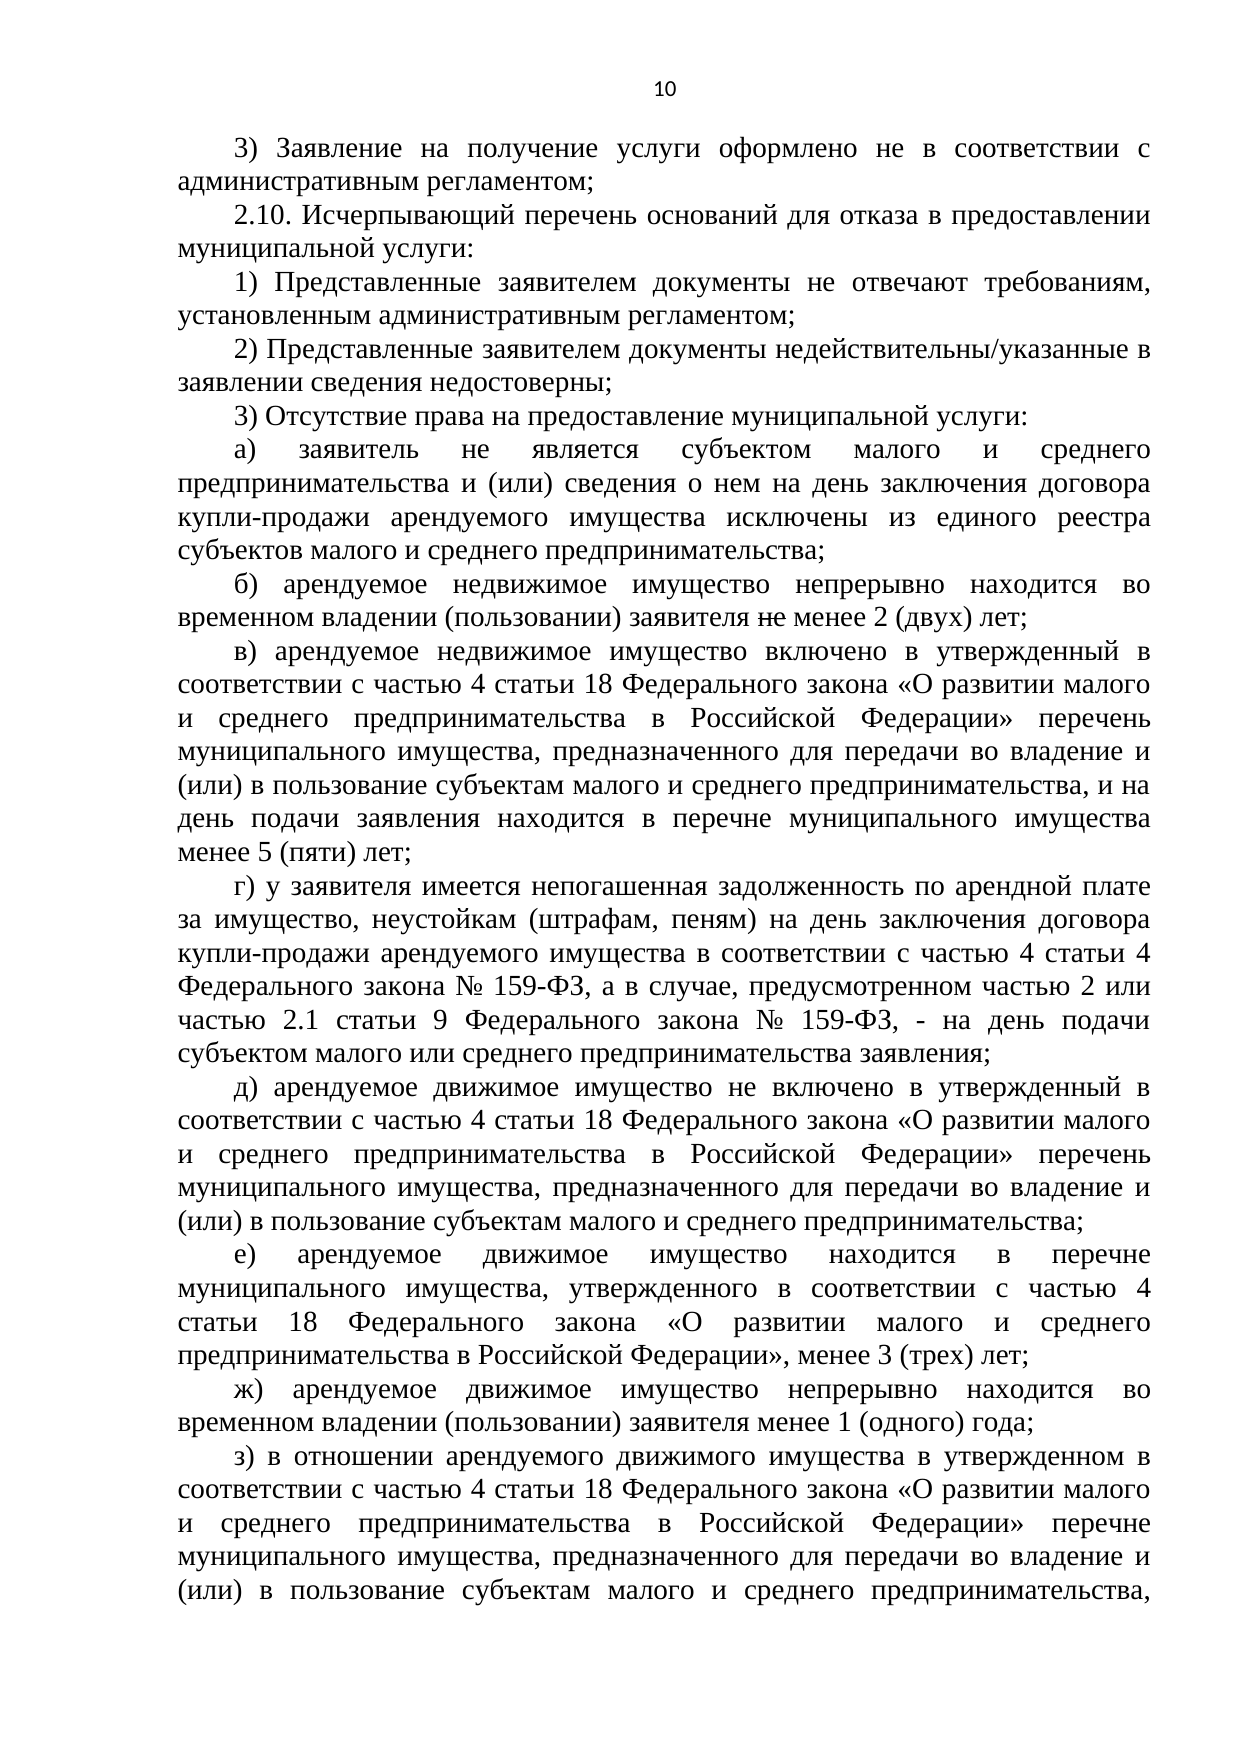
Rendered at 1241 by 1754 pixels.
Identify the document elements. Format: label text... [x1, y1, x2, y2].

text е) арендуемое движимое имущество находится в перечне муниципального имущества, утвержденного в соответствии с частью 4 статьи 18 Федерального закона «О развитии малого и среднего предпринимательства в Российской Федерации», менее 3 (трех) лет; [177, 1237, 1152, 1371]
text 2) Представленные заявителем документы недействительны/указанные в заявлении сведения недостоверны; [177, 331, 1152, 398]
text 3) Заявление на получение услуги оформлено не в соответствии с административным регламентом; [177, 130, 1152, 197]
text 2.10. Исчерпывающий перечень оснований для отказа в предоставлении муниципальной услуги: [177, 197, 1152, 264]
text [177, 1438, 1152, 1606]
text г) у заявителя имеется непогашенная задолженность по арендной плате за имущество, неустойкам (штрафам, пеням) на день заключения договора купли-продажи арендуемого имущества в соответствии с частью 4 статьи 4 Федерального закона № 159-ФЗ, а в случае, предусмотренном частью 2 или частью 2.1 статьи 9 Федерального закона № 159-ФЗ, - на день подачи субъектом малого или среднего предпринимательства заявления; [177, 868, 1152, 1069]
text б) арендуемое недвижимое имущество непрерывно находится во временном владении (пользовании) заявителя не менее 2 (двух) лет; [177, 566, 1152, 633]
text ж) арендуемое движимое имущество непрерывно находится во временном владении (пользовании) заявителя менее 1 (одного) года; [177, 1371, 1152, 1438]
text в) арендуемое недвижимое имущество включено в утвержденный в соответствии с частью 4 статьи 18 Федерального закона «О развитии малого и среднего предпринимательства в Российской Федерации» перечень муниципального имущества, предназначенного для передачи во владение и (или) в пользование субъектам малого и среднего предпринимательства, и на день подачи заявления находится в перечне муниципального имущества менее 5 (пяти) лет; [177, 633, 1152, 868]
text д) арендуемое движимое имущество не включено в утвержденный в соответствии с частью 4 статьи 18 Федерального закона «О развитии малого и среднего предпринимательства в Российской Федерации» перечень муниципального имущества, предназначенного для передачи во владение и (или) в пользование субъектам малого и среднего предпринимательства; [177, 1069, 1152, 1237]
text 1) Представленные заявителем документы не отвечают требованиям, установленным административным регламентом; [177, 264, 1152, 331]
text а) заявитель не является субъектом малого и среднего предпринимательства и (или) сведения о нем на день заключения договора купли-продажи арендуемого имущества исключены из единого реестра субъектов малого и среднего предпринимательства; [177, 432, 1152, 566]
text 3) Отсутствие права на предоставление муниципальной услуги: [177, 398, 1152, 432]
